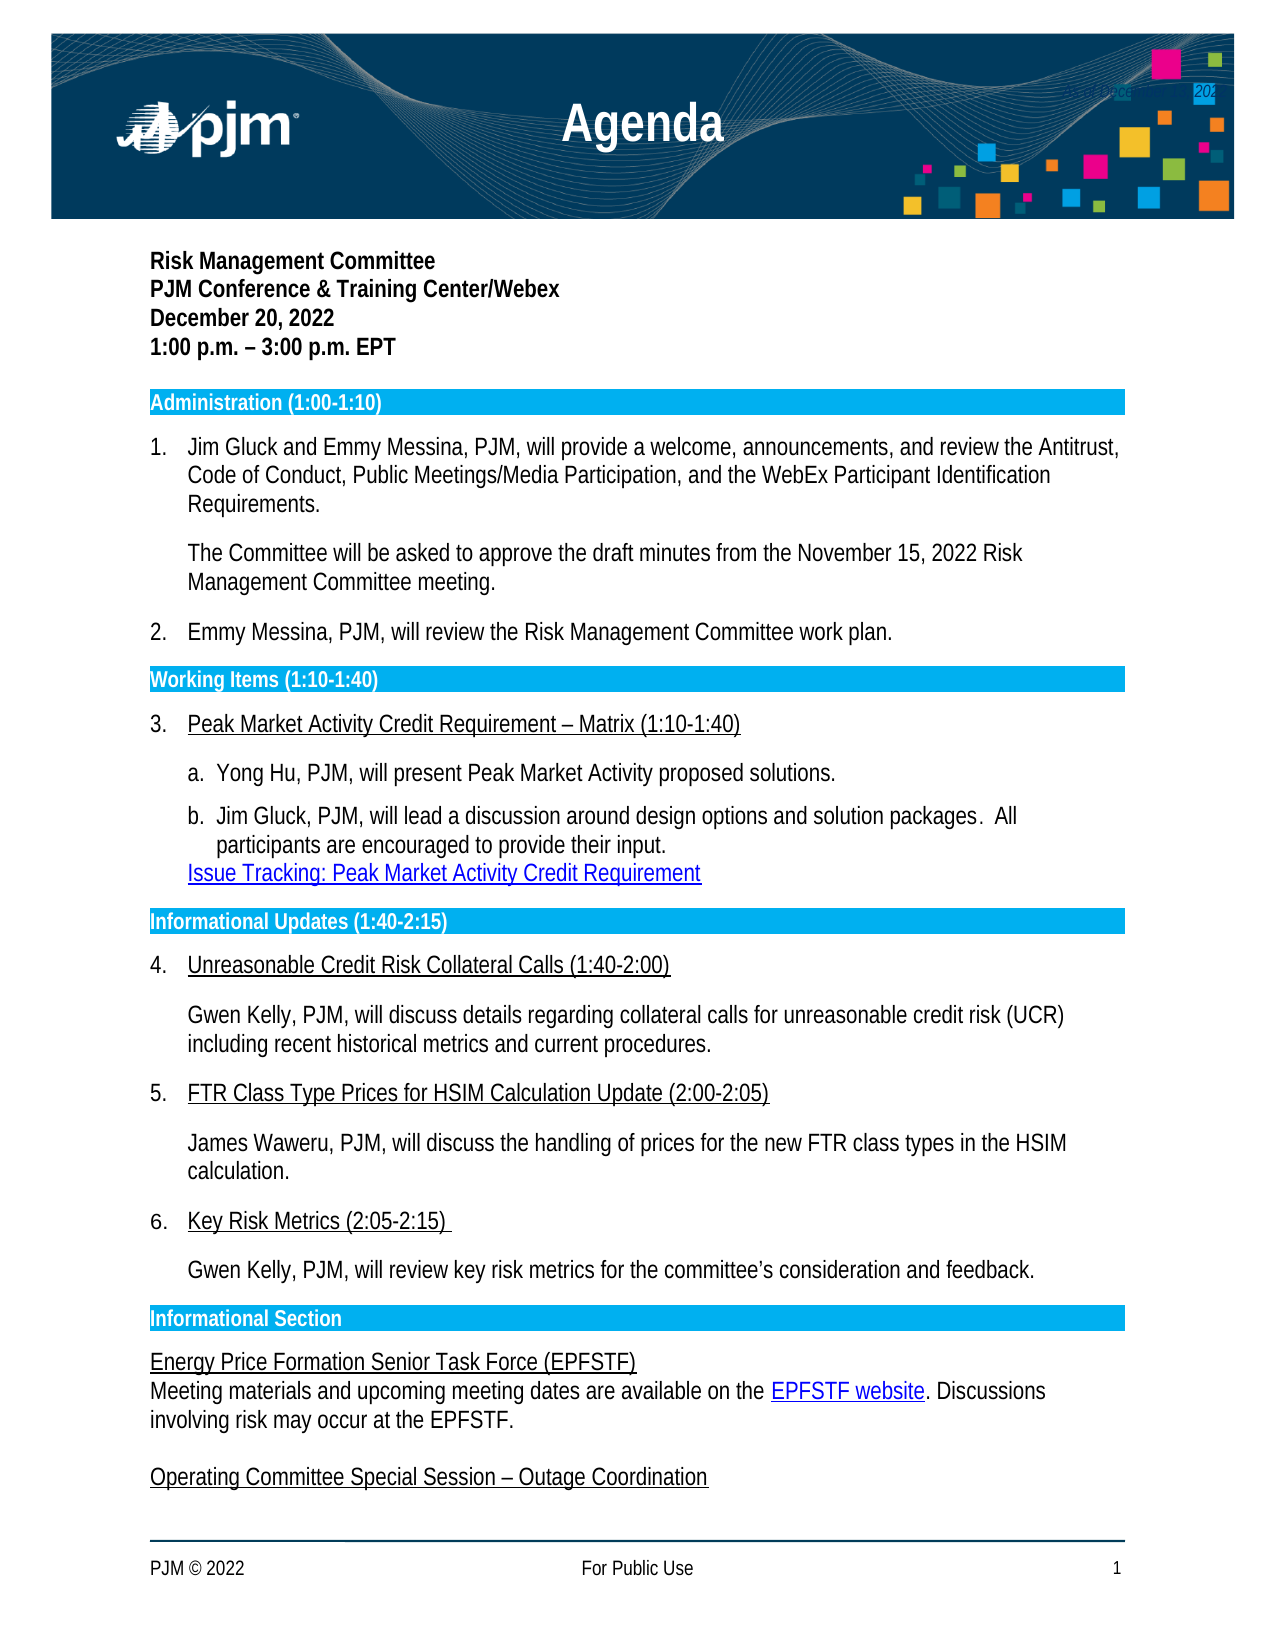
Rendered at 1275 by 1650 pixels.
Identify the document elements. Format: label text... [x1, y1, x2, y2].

text December 20, 2022 [150, 303, 1125, 332]
list Peak Market Activity Credit Requirement – Matrix (1:10-1:40) [150, 709, 1125, 737]
text Meeting materials and upcoming meeting dates are available on the EPFSTF website. Discussions involving risk may occur at the EPFSTF. [150, 1376, 1125, 1433]
text Operating Committee Special Session – Outage Coordination [150, 1462, 1125, 1491]
subtitle The Committee will be asked to approve the draft minutes from the November 15, 2022 Risk Management Committee meeting. [187, 538, 1125, 596]
text 1:00 p.m. – 3:00 p.m. EPT [150, 332, 1125, 360]
picture [51, 32, 1235, 219]
subtitle Working Items (1:10-1:40) [150, 666, 1125, 692]
list FTR Class Type Prices for HSIM Calculation Update (2:00-2:05) [150, 1078, 1125, 1107]
list Emmy Messina, PJM, will review the Risk Management Committee work plan. [150, 616, 1125, 645]
subtitle Informational Section [150, 1305, 1125, 1331]
list James Waweru, PJM, will discuss the handling of prices for the new FTR class types in the HSIM calculation. [187, 1128, 1125, 1185]
list Issue Tracking: Peak Market Activity Credit Requirement [187, 858, 1125, 887]
subtitle Informational Updates (1:40-2:15) [150, 908, 1125, 934]
subtitle Administration (1:00-1:10) [150, 389, 1125, 415]
list Unreasonable Credit Risk Collateral Calls (1:40-2:00) [150, 951, 1125, 979]
text Energy Price Formation Senior Task Force (EPFSTF) [150, 1347, 1125, 1376]
list Jim Gluck, PJM, will lead a discussion around design options and solution packages. All participants are encouraged to provide their input. [187, 801, 1125, 858]
subtitle Jim Gluck and Emmy Messina, PJM, will provide a welcome, announcements, and review the Antitrust, Code of Conduct, Public Meetings/Media Participation, and the WebEx Participant Identification Requirements. [150, 432, 1125, 517]
text PJM Conference & Training Center/Webex [150, 274, 1125, 303]
text Risk Management Committee [150, 246, 1125, 274]
list Gwen Kelly, PJM, will review key risk metrics for the committee’s consideration and feedback. [187, 1255, 1125, 1284]
list Yong Hu, PJM, will present Peak Market Activity proposed solutions. [187, 758, 1125, 787]
list Gwen Kelly, PJM, will discuss details regarding collateral calls for unreasonable credit risk (UCR) including recent historical metrics and current procedures. [187, 1000, 1125, 1057]
list Key Risk Metrics (2:05-2:15) [150, 1206, 1125, 1234]
